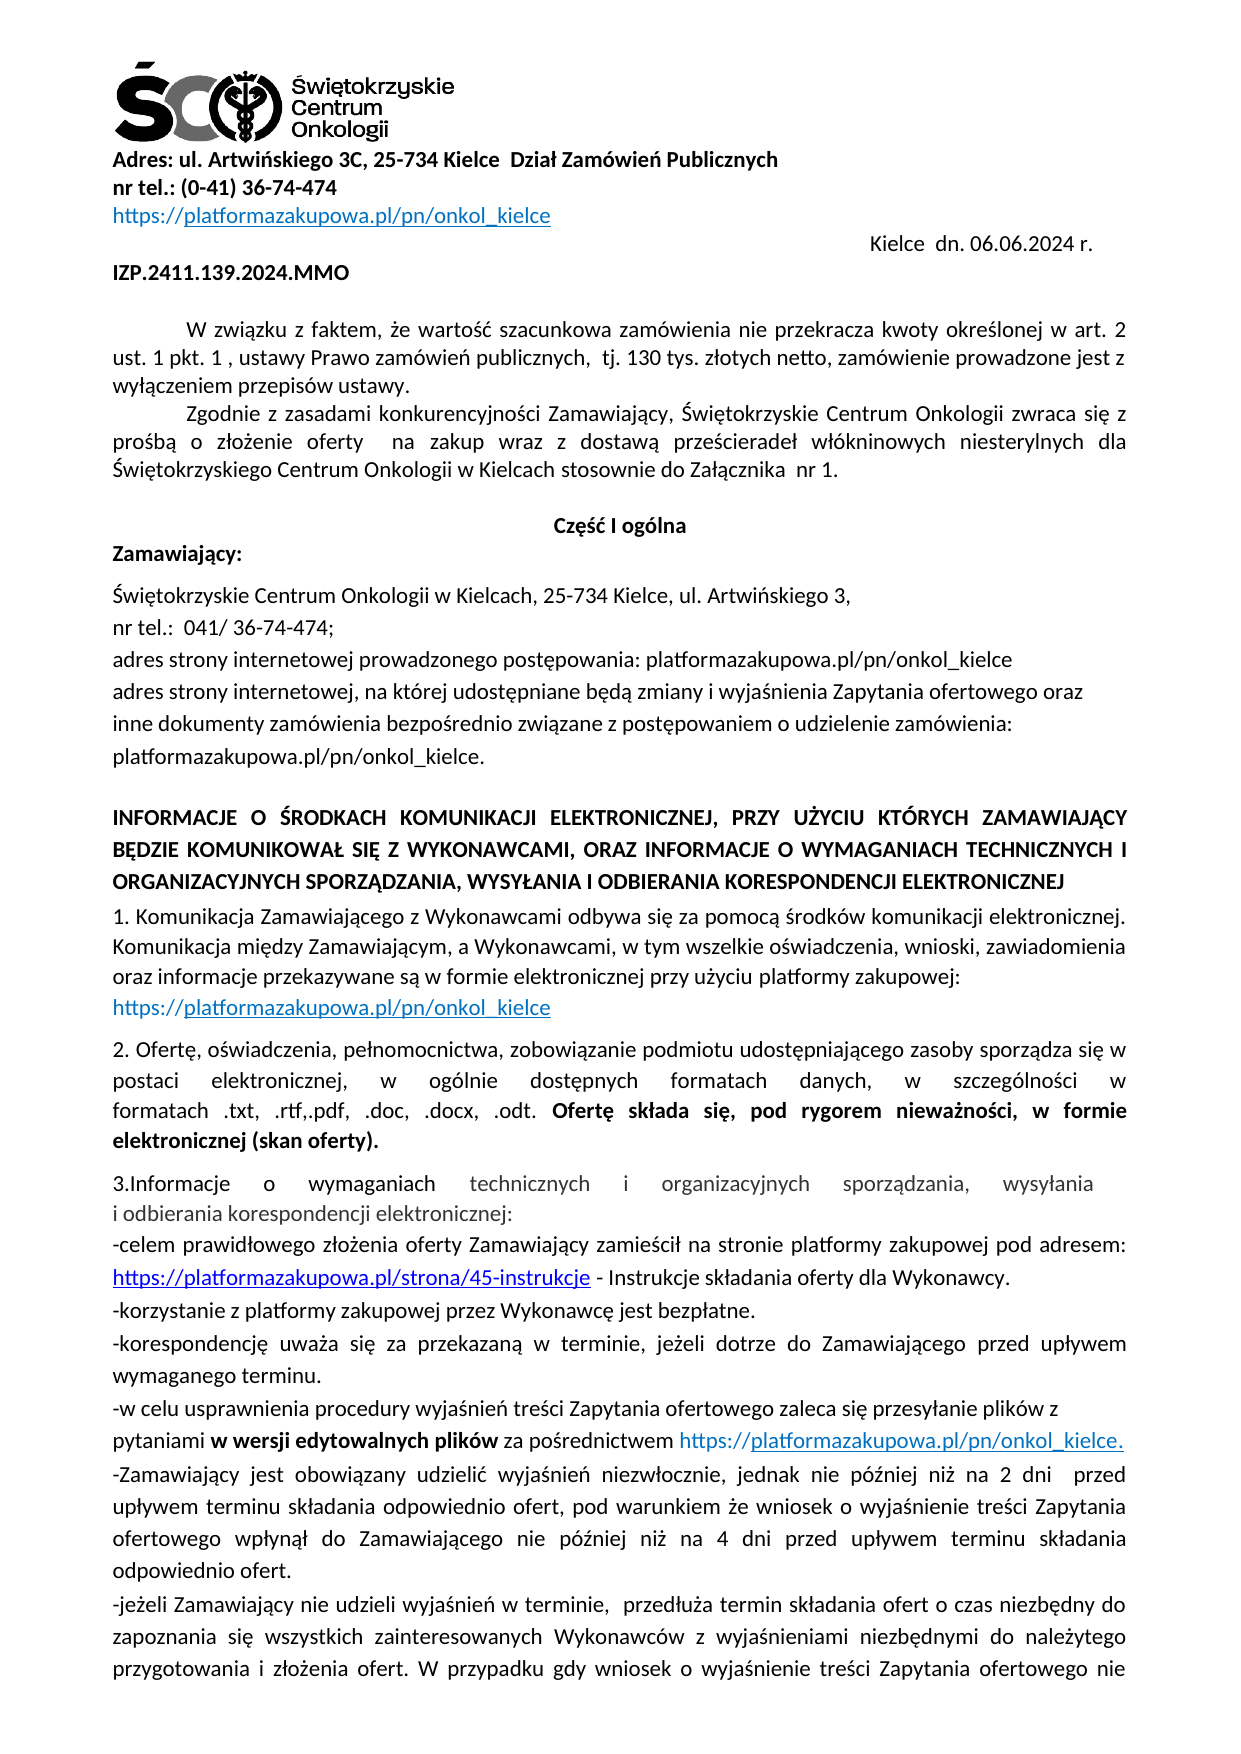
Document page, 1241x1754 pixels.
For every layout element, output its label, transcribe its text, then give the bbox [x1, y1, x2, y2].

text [112, 1590, 1128, 1682]
text -korzystanie z platformy zakupowej przez Wykonawcę jest bezpłatne. [112, 1296, 1128, 1324]
text -Zamawiający jest obowiązany udzielić wyjaśnień niezwłocznie, jednak nie później niż na 2 dni przed upływem terminu składania odpowiednio ofert, pod warunkiem że wniosek o wyjaśnienie treści Zapytania ofertowego wpłynął do Zamawiającego nie później niż na 4 dni przed upływem terminu składania odpowiednio ofert. [112, 1460, 1128, 1584]
text Część I ogólna [112, 511, 1128, 539]
text nr tel.: (0-41) 36-74-474 [112, 173, 1128, 202]
text adres strony internetowej, na której udostępniane będą zmiany i wyjaśnienia Zapytania ofertowego oraz inne dokumenty zamówienia bezpośrednio związane z postępowaniem o udzielenie zamówienia: platformazakupowa.pl/pn/onkol_kielce. [112, 677, 1128, 770]
text Zgodnie z zasadami konkurencyjności Zamawiający, Świętokrzyskie Centrum Onkologii zwraca się z prośbą o złożenie oferty na zakup wraz z dostawą prześcieradeł włókninowych niesterylnych dla Świętokrzyskiego Centrum Onkologii w Kielcach stosownie do Załącznika nr 1. [112, 399, 1128, 483]
text Świętokrzyskie Centrum Onkologii w Kielcach, 25-734 Kielce, ul. Artwińskiego 3, [112, 581, 1128, 609]
text Adres: ul. Artwińskiego 3C, 25-734 Kielce Dział Zamówień Publicznych [112, 146, 1128, 173]
text 2. Ofertę, oświadczenia, pełnomocnictwa, zobowiązanie podmiotu udostępniającego zasoby sporządza się w postaci elektronicznej, w ogólnie dostępnych formatach danych, w szczególności w formatach .txt, .rtf,.pdf, .doc, .docx, .odt. Ofertę składa się, pod rygorem nieważności, w formie elektronicznej (skan oferty). [112, 1036, 1128, 1154]
text Zamawiający: [112, 539, 1128, 567]
text adres strony internetowej prowadzonego postępowania: platformazakupowa.pl/pn/onkol_kielce [112, 645, 1128, 673]
text IZP.2411.139.2024.MMO [112, 258, 1128, 286]
text nr tel.: 041/ 36-74-474; [112, 613, 1128, 641]
text https://platformazakupowa.pl/pn/onkol_kielce [112, 993, 1128, 1021]
text 1. Komunikacja Zamawiającego z Wykonawcami odbywa się za pomocą środków komunikacji elektronicznej. Komunikacja między Zamawiającym, a Wykonawcami, w tym wszelkie oświadczenia, wnioski, zawiadomienia oraz informacje przekazywane są w formie elektronicznej przy użyciu platformy zakupowej: [112, 902, 1128, 991]
text Kielce dn. 06.06.2024 r. [112, 229, 1128, 258]
text https://platformazakupowa.pl/pn/onkol_kielce [112, 202, 1128, 229]
picture [112, 59, 456, 146]
text -celem prawidłowego złożenia oferty Zamawiający zamieścił na stronie platformy zakupowej pod adresem: https://platformazakupowa.pl/strona/45-instrukcje - Instrukcje składania oferty dla Wykonawcy. [112, 1230, 1128, 1291]
text 3.Informacje o wymaganiach technicznych i organizacyjnych sporządzania, wysyłania i odbierania korespondencji elektronicznej: [112, 1169, 1128, 1227]
text INFORMACJE O ŚRODKACH KOMUNIKACJI ELEKTRONICZNEJ, PRZY UŻYCIU KTÓRYCH ZAMAWIAJĄCY BĘDZIE KOMUNIKOWAŁ SIĘ Z WYKONAWCAMI, ORAZ INFORMACJE O WYMAGANIACH TECHNICZNYCH I ORGANIZACYJNYCH SPORZĄDZANIA, WYSYŁANIA I ODBIERANIA KORESPONDENCJI ELEKTRONICZNEJ [112, 803, 1128, 895]
text -w celu usprawnienia procedury wyjaśnień treści Zapytania ofertowego zaleca się przesyłanie plików z pytaniami w wersji edytowalnych plików za pośrednictwem https://platformazakupowa.pl/pn/onkol_kielce. [112, 1394, 1128, 1455]
text -korespondencję uważa się za przekazaną w terminie, jeżeli dotrze do Zamawiającego przed upływem wymaganego terminu. [112, 1329, 1128, 1389]
text W związku z faktem, że wartość szacunkowa zamówienia nie przekracza kwoty określonej w art. 2 ust. 1 pkt. 1 , ustawy Prawo zamówień publicznych, tj. 130 tys. złotych netto, zamówienie prowadzone jest z wyłączeniem przepisów ustawy. [112, 315, 1128, 399]
